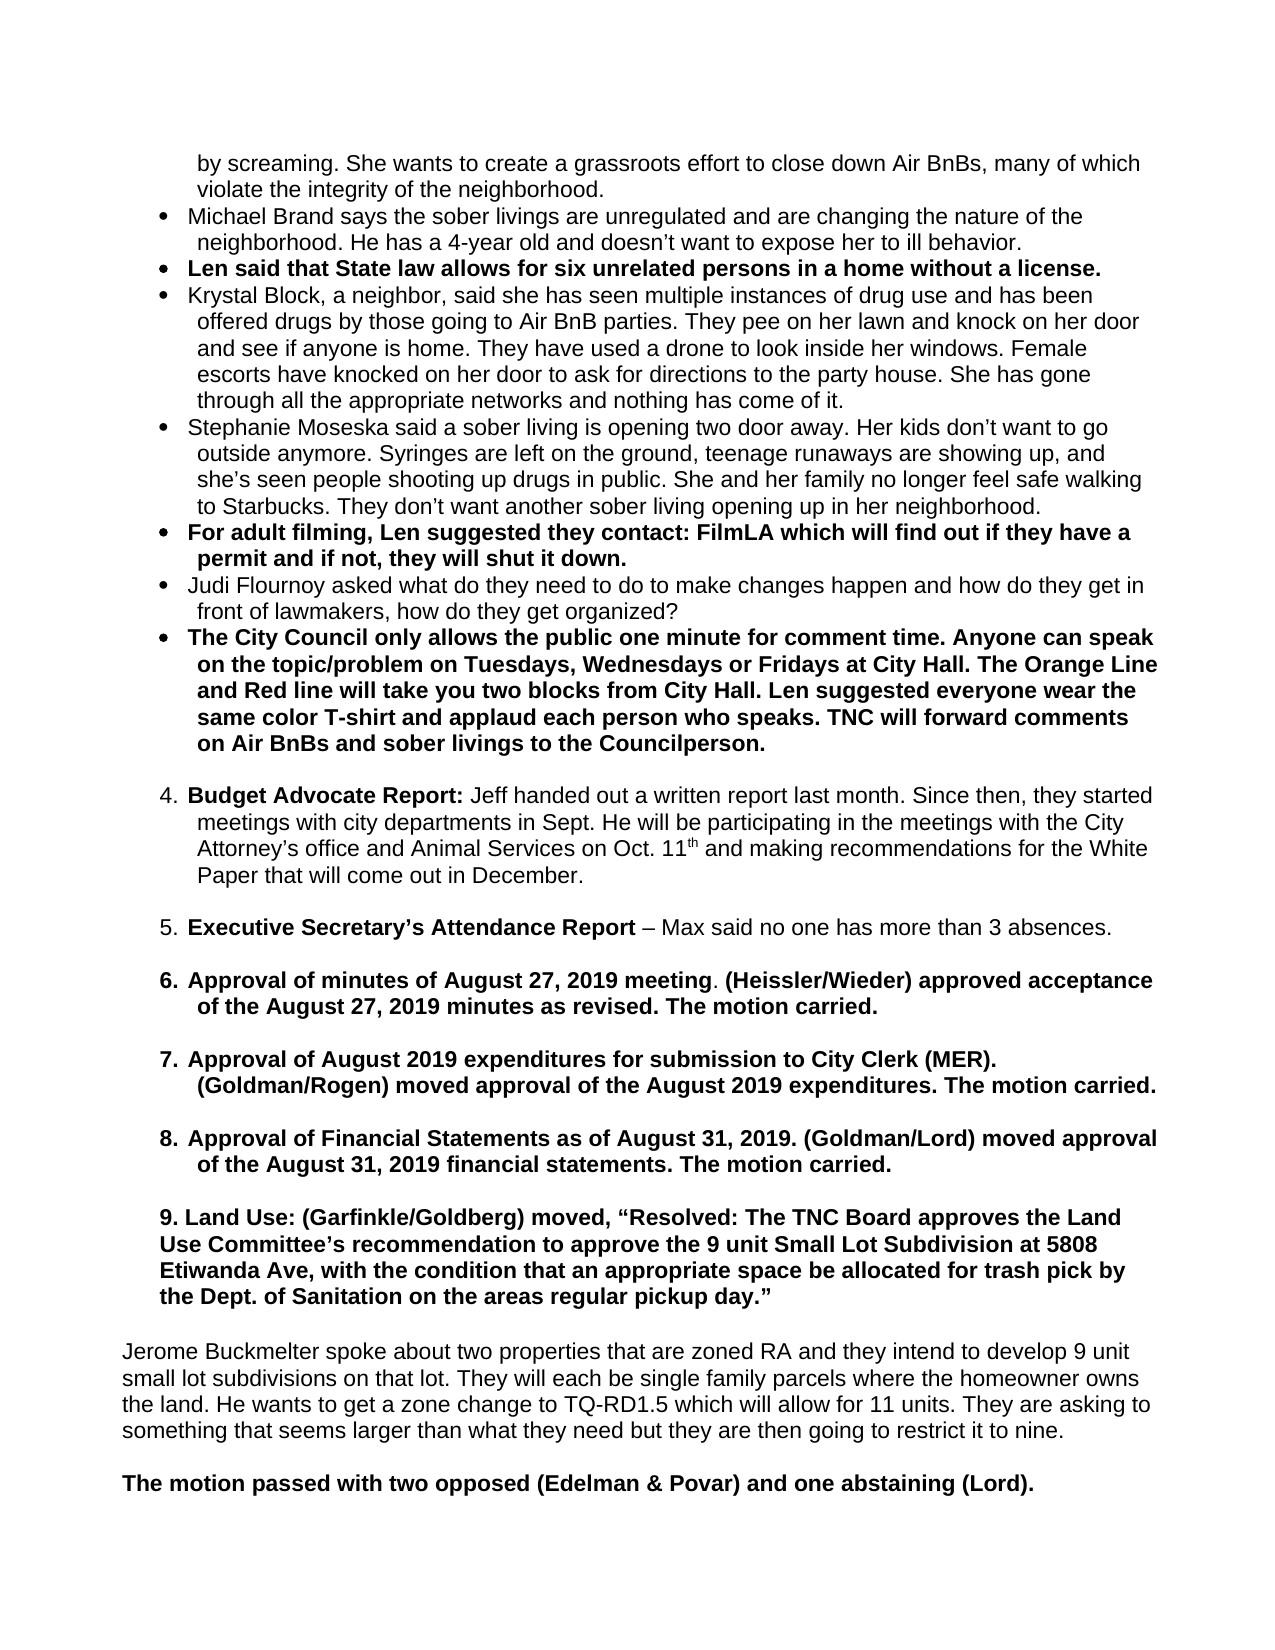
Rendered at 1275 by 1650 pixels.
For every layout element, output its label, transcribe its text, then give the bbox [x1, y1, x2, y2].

list Executive Secretary’s Attendance Report – Max said no one has more than 3 absences. [159, 914, 1162, 941]
text 9. Land Use: (Garfinkle/Goldberg) moved, “Resolved: The TNC Board approves the Land Use Committee’s recommendation to approve the 9 unit Small Lot Subdivision at 5808 Etiwanda Ave, with the condition that an appropriate space be allocated for trash pick by the Dept. of Sanitation on the areas regular pickup day.” [159, 1204, 1162, 1309]
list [159, 150, 1162, 203]
list The City Council only allows the public one minute for comment time. Anyone can speak on the topic/problem on Tuesdays, Wednesdays or Fridays at City Hall. The Orange Line and Red line will take you two blocks from City Hall. Len suggested everyone wear the same color T-shirt and applaud each person who speaks. TNC will forward comments on Air BnBs and sober livings to the Councilperson. [159, 624, 1162, 756]
list Krystal Block, a neighbor, said she has seen multiple instances of drug use and has been offered drugs by those going to Air BnB parties. They pee on her lawn and knock on her door and see if anyone is home. They have used a drone to look inside her windows. Female escorts have knocked on her door to ask for directions to the party house. She has gone through all the appropriate networks and nothing has come of it. [159, 282, 1162, 413]
list Approval of minutes of August 27, 2019 meeting. (Heissler/Wieder) approved acceptance of the August 27, 2019 minutes as revised. The motion carried. [159, 967, 1162, 1020]
list Stephanie Moseska said a sober living is opening two door away. Her kids don’t want to go outside anymore. Syringes are left on the ground, teenage runaways are showing up, and she’s seen people shooting up drugs in public. She and her family no longer feel safe walking to Starbucks. They don’t want another sober living opening up in her neighborhood. [159, 413, 1162, 519]
list Approval of August 2019 expenditures for submission to City Clerk (MER). (Goldman/Rogen) moved approval of the August 2019 expenditures. The motion carried. [159, 1046, 1162, 1099]
list Judi Flournoy asked what do they need to do to make changes happen and how do they get in front of lawmakers, how do they get organized? [159, 572, 1162, 624]
list Michael Brand says the sober livings are unregulated and are changing the nature of the neighborhood. He has a 4-year old and doesn’t want to expose her to ill behavior. [159, 203, 1162, 255]
list Approval of Financial Statements as of August 31, 2019. (Goldman/Lord) moved approval of the August 31, 2019 financial statements. The motion carried. [159, 1125, 1162, 1178]
text Jerome Buckmelter spoke about two properties that are zoned RA and they intend to develop 9 unit small lot subdivisions on that lot. They will each be single family parcels where the homeowner owns the land. He wants to get a zone change to TQ-RD1.5 which will allow for 11 units. They are asking to something that seems larger than what they need but they are then going to restrict it to nine. [122, 1338, 1162, 1444]
text The motion passed with two opposed (Edelman & Povar) and one abstaining (Lord). [122, 1470, 1162, 1496]
list For adult filming, Len suggested they contact: FilmLA which will find out if they have a permit and if not, they will shut it down. [159, 519, 1162, 572]
list Len said that State law allows for six unrelated persons in a home without a license. [159, 255, 1162, 282]
list Budget Advocate Report: Jeff handed out a written report last month. Since then, they started meetings with city departments in Sept. He will be participating in the meetings with the City Attorney’s office and Animal Services on Oct. 11th and making recommendations for the White Paper that will come out in December. [159, 782, 1162, 888]
